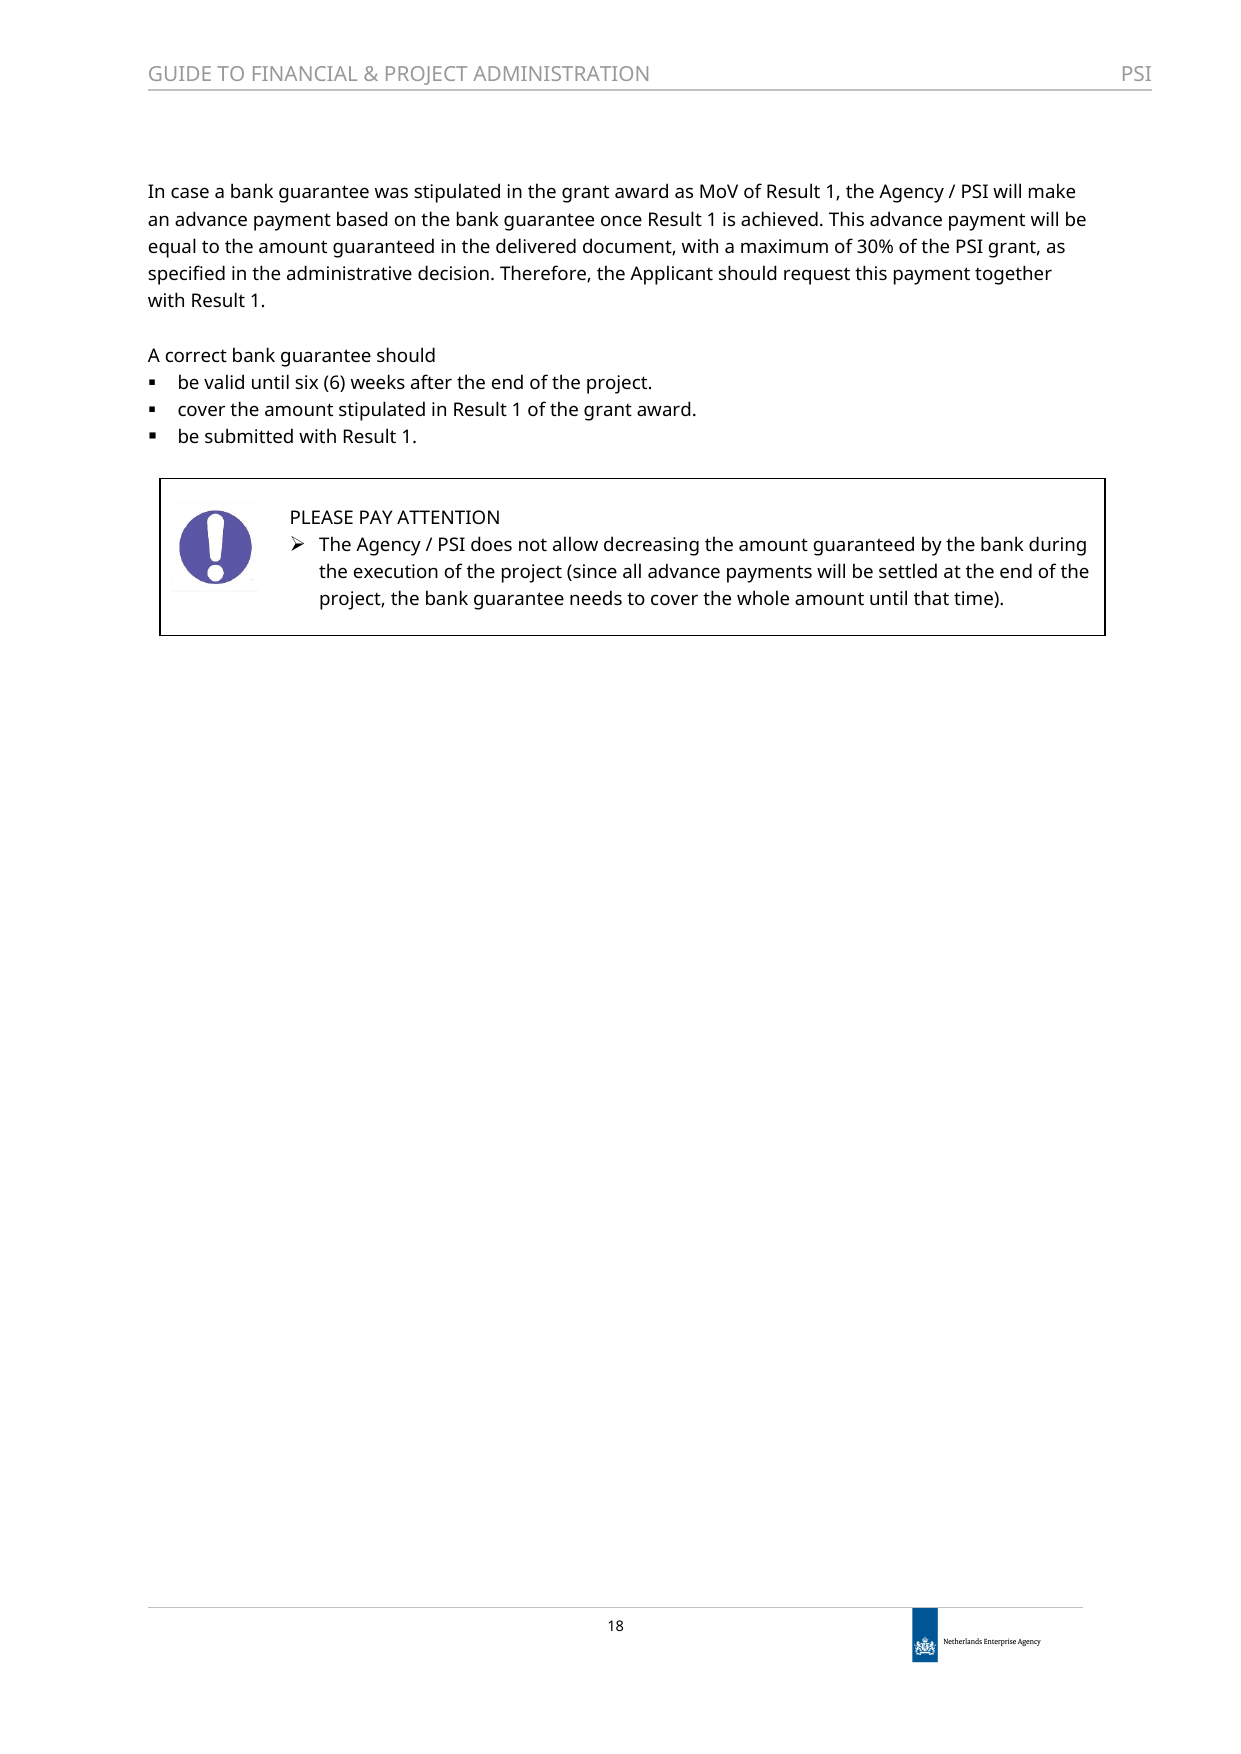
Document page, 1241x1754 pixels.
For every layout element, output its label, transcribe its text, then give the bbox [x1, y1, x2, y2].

picture [895, 1608, 1072, 1668]
list be submitted with Result 1. [148, 422, 1093, 449]
text A correct bank guarantee should [148, 341, 1093, 368]
table_header PLEASE PAY ATTENTION The Agency / PSI does not allow decreasing the amount guaranteed by the bank during the execution of the project (since all advance payments will be settled at the end of the project, the bank guarantee needs to cover the whole amount until that time). [278, 479, 1104, 634]
list cover the amount stipulated in Result 1 of the grant award. [148, 395, 1093, 422]
list be valid until six (6) weeks after the end of the project. [148, 368, 1093, 395]
picture [171, 502, 259, 592]
table_header [161, 479, 278, 634]
text In case a bank guarantee was stipulated in the grant award as MoV of Result 1, the Agency / PSI will make an advance payment based on the bank guarantee once Result 1 is achieved. This advance payment will be equal to the amount guaranteed in the delivered document, with a maximum of 30% of the PSI grant, as specified in the administrative decision. Therefore, the Applicant should request this payment together with Result 1. [148, 177, 1093, 313]
